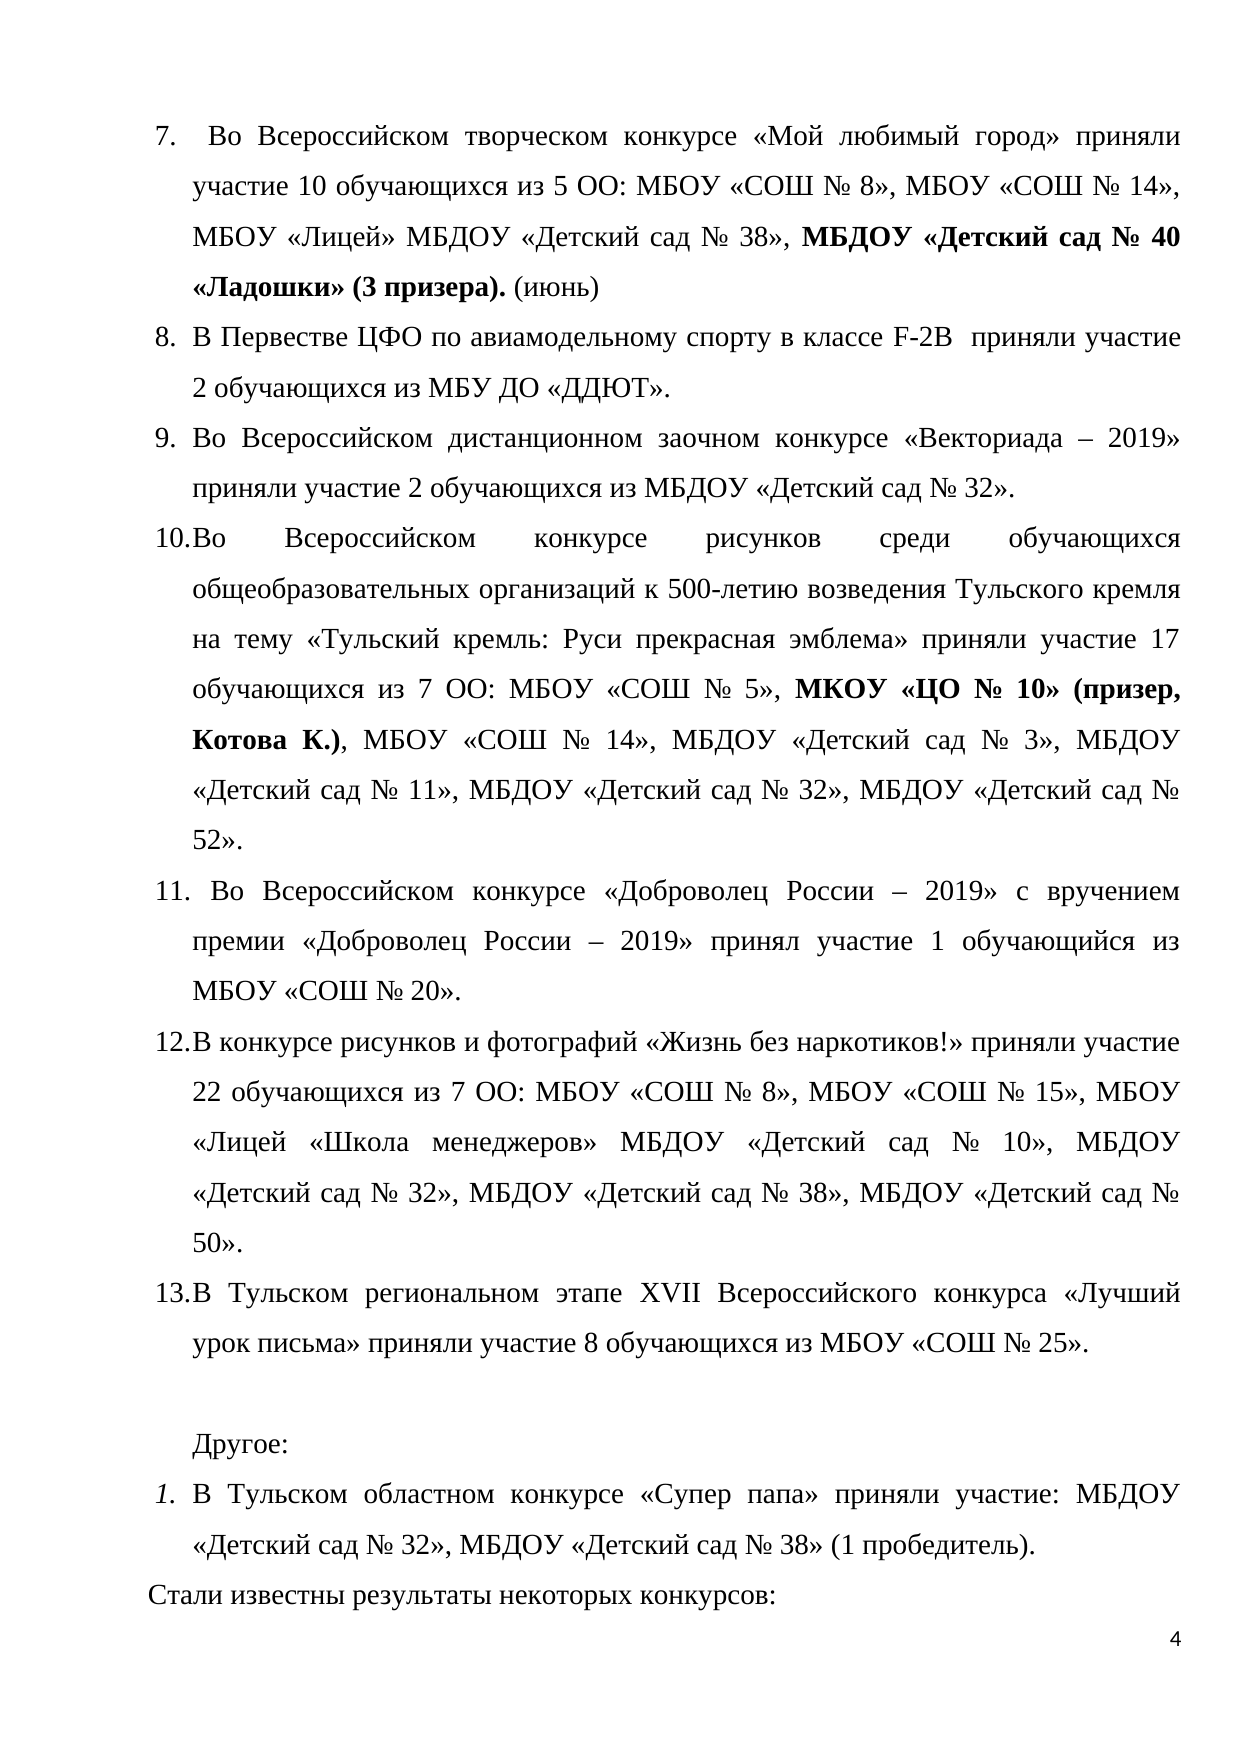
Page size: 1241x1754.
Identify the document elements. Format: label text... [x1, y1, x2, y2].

list Во Всероссийском конкурсе рисунков среди обучающихся общеобразовательных организаций к 500-летию возведения Тульского кремля на тему «Тульский кремль: Руси прекрасная эмблема» приняли участие 17 обучающихся из 7 ОО: МБОУ «СОШ № 5», МКОУ «ЦО № 10» (призер, Котова К.), МБОУ «СОШ № 14», МБДОУ «Детский сад № 3», МБДОУ «Детский сад № 11», МБДОУ «Детский сад № 32», МБДОУ «Детский сад № 52». [154, 521, 1181, 856]
list Во Всероссийском дистанционном заочном конкурсе «Векториада – 2019» приняли участие 2 обучающихся из МБДОУ «Детский сад № 32». [154, 420, 1181, 504]
list В Тульском региональном этапе XVII Всероссийского конкурса «Лучший урок письма» приняли участие 8 обучающихся из МБОУ «СОШ № 25». [154, 1275, 1181, 1359]
list В конкурсе рисунков и фотографий «Жизнь без наркотиков!» приняли участие 22 обучающихся из 7 ОО: МБОУ «СОШ № 8», МБОУ «СОШ № 15», МБОУ «Лицей «Школа менеджеров» МБДОУ «Детский сад № 10», МБДОУ «Детский сад № 32», МБДОУ «Детский сад № 38», МБДОУ «Детский сад № 50». [154, 1024, 1181, 1258]
list В Тульском областном конкурсе «Супер папа» приняли участие: МБДОУ «Детский сад № 32», МБДОУ «Детский сад № 38» (1 пробедитель). [154, 1477, 1181, 1560]
text Стали известны результаты некоторых конкурсов: [118, 1577, 1181, 1611]
list Другое: [192, 1426, 1181, 1460]
list Во Всероссийском конкурсе «Доброволец России – 2019» с вручением премии «Доброволец России – 2019» принял участие 1 обучающийся из МБОУ «СОШ № 20». [154, 873, 1181, 1007]
list В Первестве ЦФО по авиамодельному спорту в классе F-2B приняли участие 2 обучающихся из МБУ ДО «ДДЮТ». [154, 319, 1181, 403]
list Во Всероссийском творческом конкурсе «Мой любимый город» приняли участие 10 обучающихся из 5 ОО: МБОУ «СОШ № 8», МБОУ «СОШ № 14», МБОУ «Лицей» МБДОУ «Детский сад № 38», МБДОУ «Детский сад № 40 «Ладошки» (3 призера). (июнь) [154, 118, 1181, 303]
